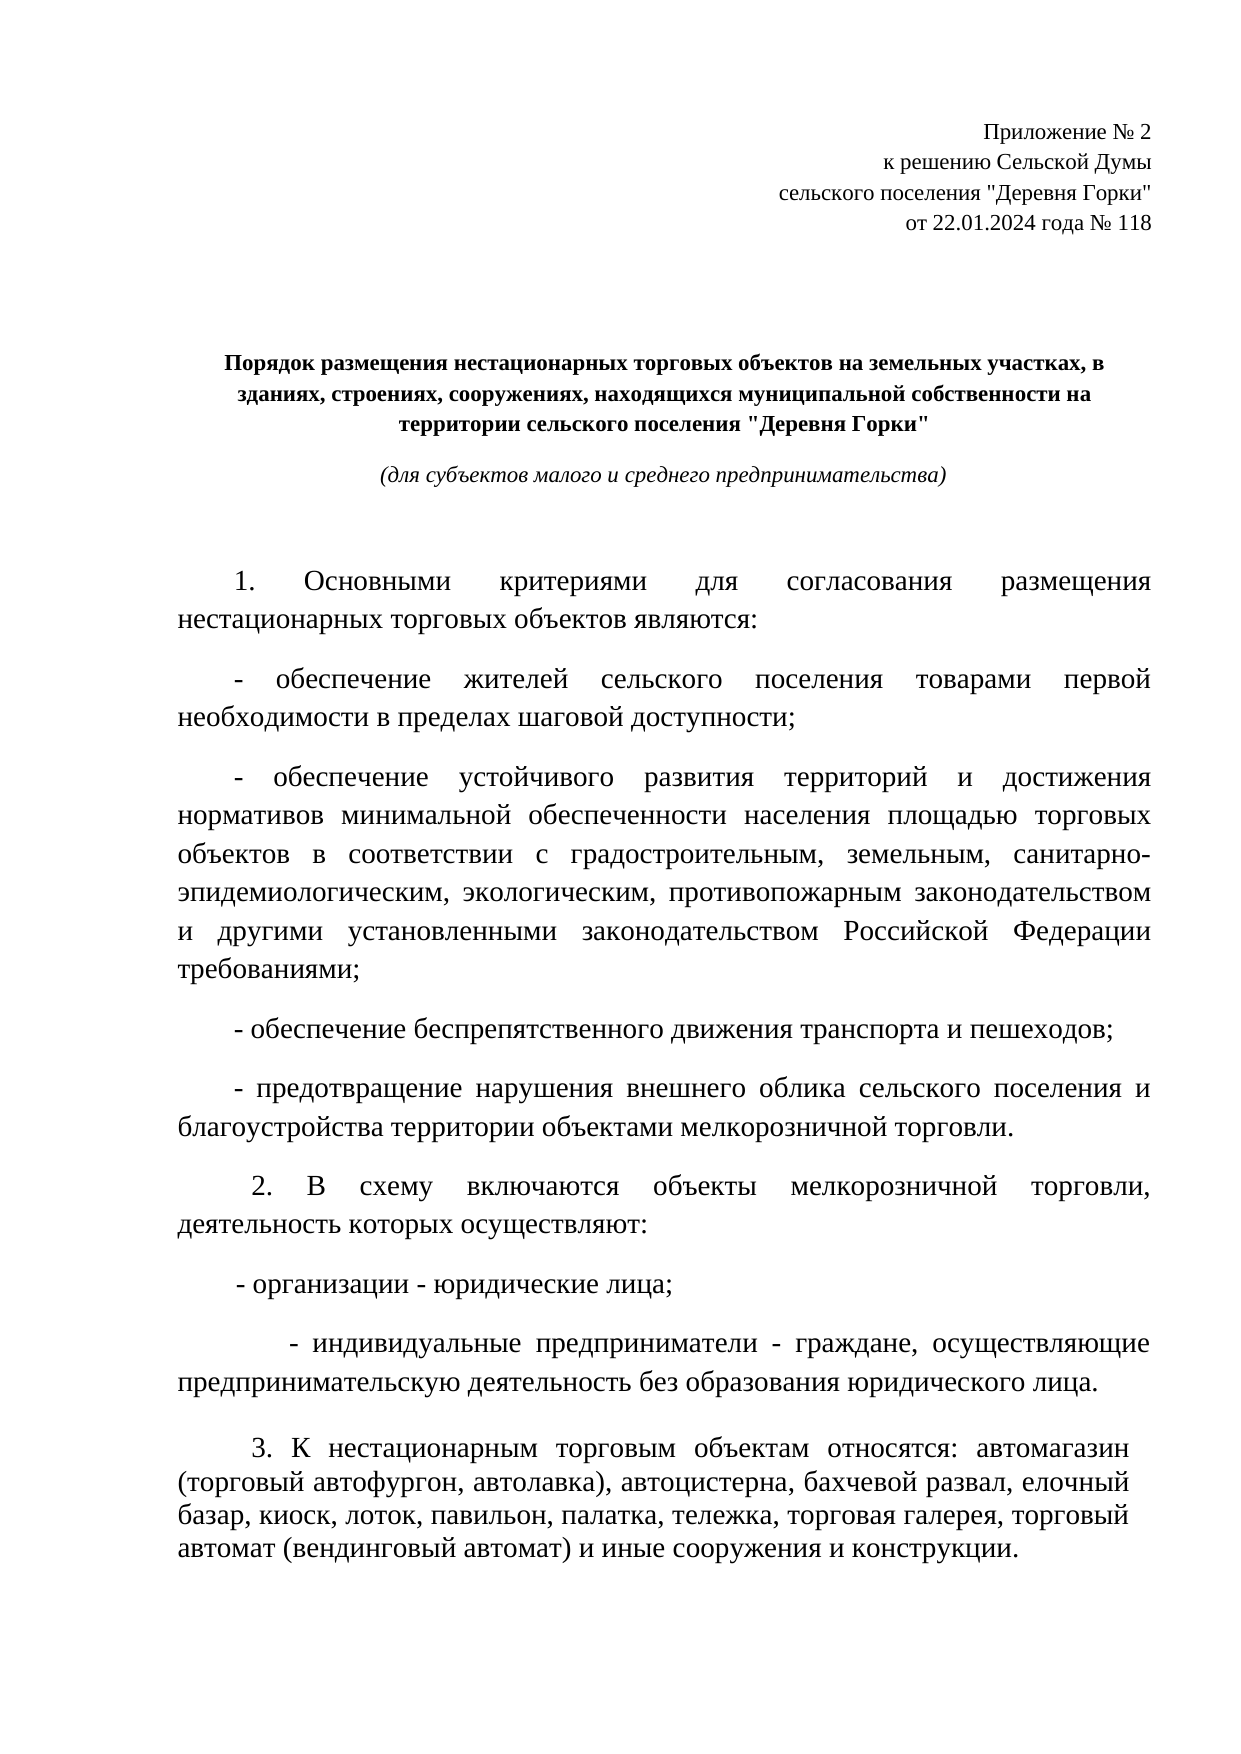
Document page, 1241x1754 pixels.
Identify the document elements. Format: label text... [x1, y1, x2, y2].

text 1. Основными критериями для согласования размещения нестационарных торговых объектов являются: [177, 563, 1152, 635]
text - организации - юридические лица; [177, 1266, 1152, 1299]
text - обеспечение жителей сельского поселения товарами первой необходимости в пределах шаговой доступности; [177, 661, 1152, 733]
text Приложение № 2 [177, 118, 1152, 144]
text от 22.01.2024 года № 118 [177, 209, 1152, 235]
text - обеспечение устойчивого развития территорий и достижения нормативов минимальной обеспеченности населения площадью торговых объектов в соответствии с градостроительным, земельным, санитарно-эпидемиологическим, экологическим, противопожарным законодательством и другими установленными законодательством Российской Федерации требованиями; [177, 759, 1152, 985]
text сельского поселения "Деревня Горки" [177, 178, 1152, 205]
text 3. К нестационарным торговым объектам относятся: автомагазин (торговый автофургон, автолавка), автоцистерна, бахчевой развал, елочный базар, киоск, лоток, павильон, палатка, тележка, торговая галерея, торговый автомат (вендинговый автомат) и иные сооружения и конструкции. [177, 1432, 1130, 1563]
text - индивидуальные предприниматели - граждане, осуществляющие предпринимательскую деятельность без образования юридического лица. [177, 1325, 1152, 1397]
text к решению Сельской Думы [177, 148, 1152, 175]
text (для субъектов малого и среднего предпринимательства) [177, 461, 1152, 487]
text - предотвращение нарушения внешнего облика сельского поселения и благоустройства территории объектами мелкорозничной торговли. [177, 1070, 1152, 1142]
text Порядок размещения нестационарных торговых объектов на земельных участках, в зданиях, строениях, сооружениях, находящихся муниципальной собственности на территории сельского поселения "Деревня Горки" [177, 349, 1152, 436]
text 2. В схему включаются объекты мелкорозничной торговли, деятельность которых осуществляют: [177, 1168, 1152, 1240]
text - обеспечение беспрепятственного движения транспорта и пешеходов; [177, 1011, 1152, 1044]
